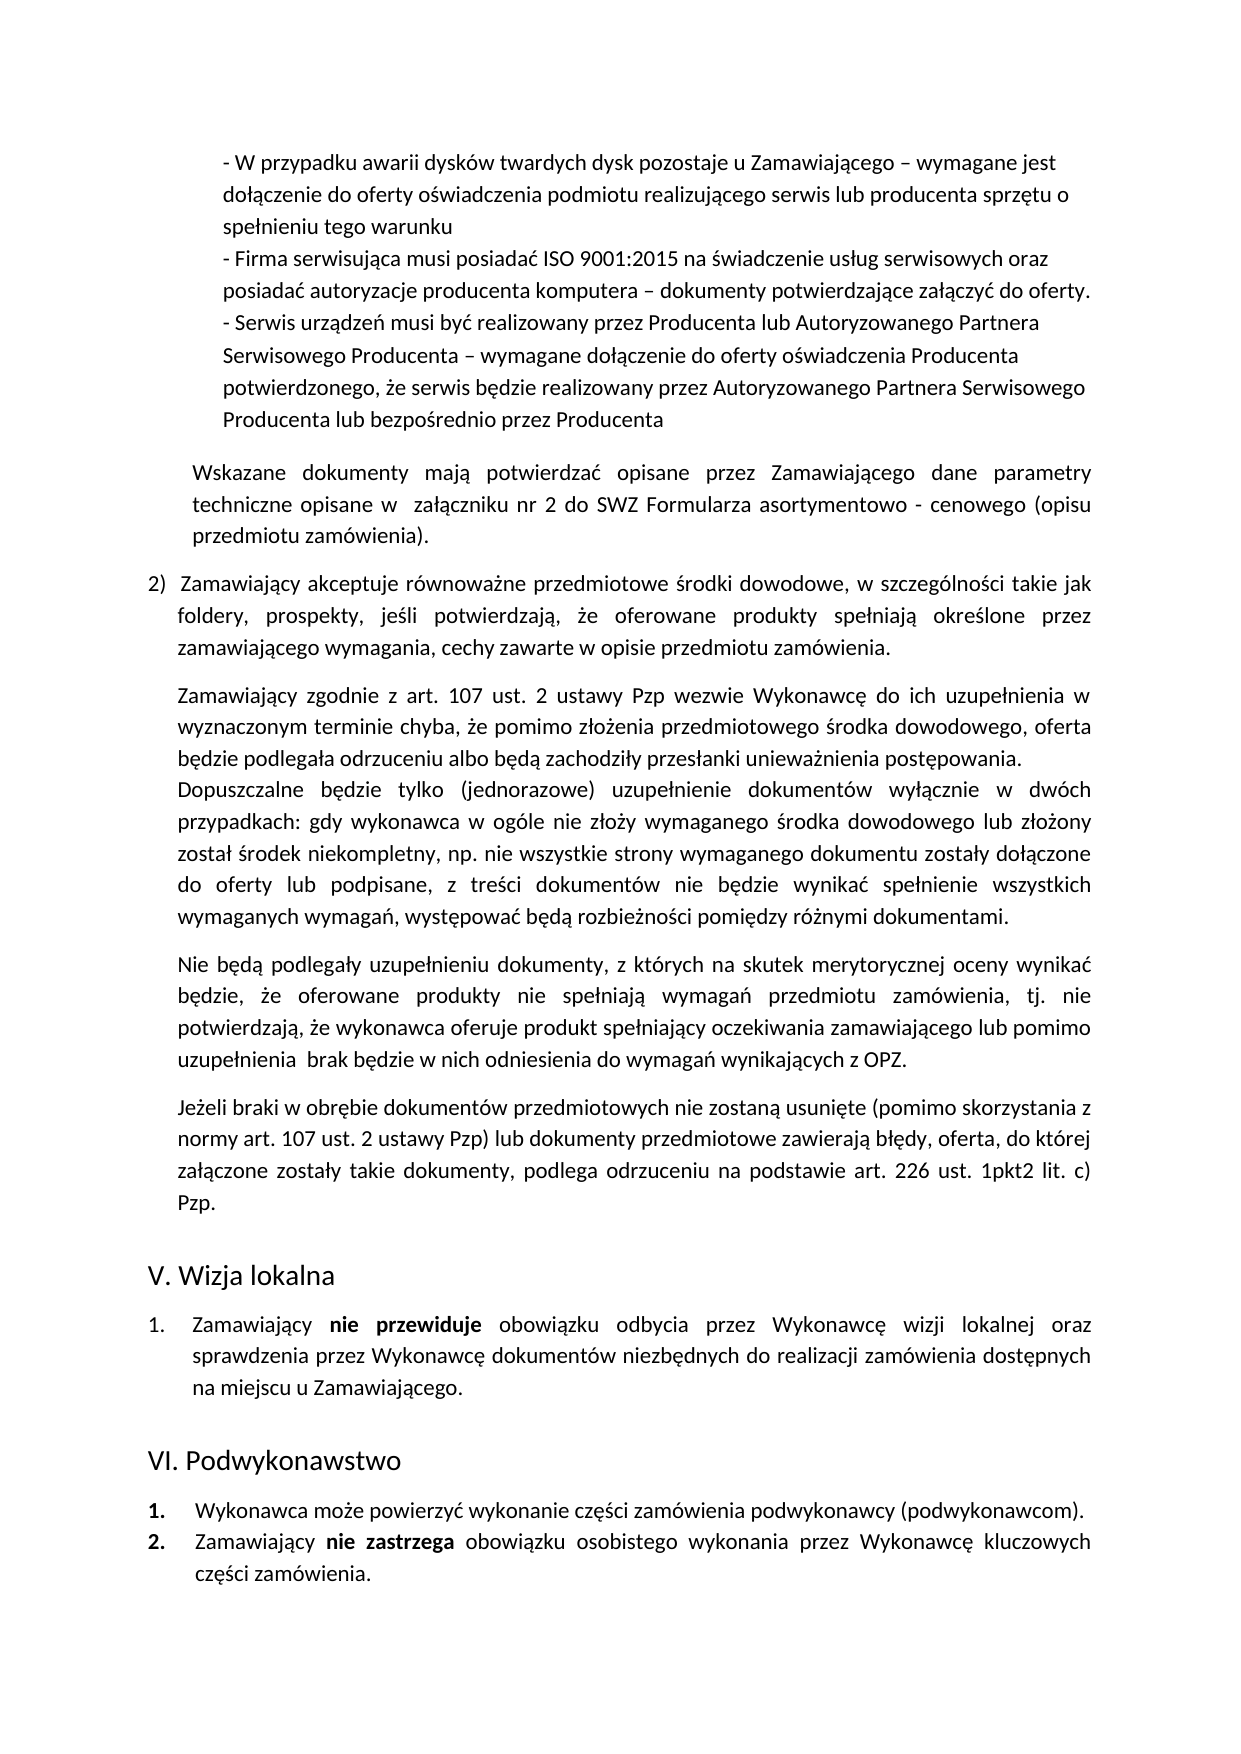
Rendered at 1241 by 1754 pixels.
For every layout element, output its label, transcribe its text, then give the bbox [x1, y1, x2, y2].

subtitle V. Wizja lokalna [148, 1257, 1093, 1292]
list Zamawiający nie zastrzega obowiązku osobistego wykonania przez Wykonawcę kluczowych części zamówienia. [148, 1527, 1093, 1587]
text 1. Zamawiający nie przewiduje obowiązku odbycia przez Wykonawcę wizji lokalnej oraz sprawdzenia przez Wykonawcę dokumentów niezbędnych do realizacji zamówienia dostępnych na miejscu u Zamawiającego. [148, 1310, 1093, 1401]
list - Firma serwisująca musi posiadać ISO 9001:2015 na świadczenie usług serwisowych oraz posiadać autoryzacje producenta komputera – dokumenty potwierdzające załączyć do oferty. [223, 244, 1093, 304]
text Dopuszczalne będzie tylko (jednorazowe) uzupełnienie dokumentów wyłącznie w dwóch przypadkach: gdy wykonawca w ogóle nie złoży wymaganego środka dowodowego lub złożony został środek niekompletny, np. nie wszystkie strony wymaganego dokumentu zostały dołączone do oferty lub podpisane, z treści dokumentów nie będzie wynikać spełnienie wszystkich wymaganych wymagań, występować będą rozbieżności pomiędzy różnymi dokumentami. [177, 776, 1093, 930]
text Zamawiający zgodnie z art. 107 ust. 2 ustawy Pzp wezwie Wykonawcę do ich uzupełnienia w wyznaczonym terminie chyba, że pomimo złożenia przedmiotowego środka dowodowego, oferta będzie podlegała odrzuceniu albo będą zachodziły przesłanki unieważnienia postępowania. [177, 681, 1093, 772]
subtitle VI. Podwykonawstwo [148, 1442, 1093, 1478]
text Nie będą podlegały uzupełnieniu dokumenty, z których na skutek merytorycznej oceny wynikać będzie, że oferowane produkty nie spełniają wymagań przedmiotu zamówienia, tj. nie potwierdzają, że wykonawca oferuje produkt spełniający oczekiwania zamawiającego lub pomimo uzupełnienia brak będzie w nich odniesienia do wymagań wynikających z OPZ. [177, 950, 1093, 1073]
text Jeżeli braki w obrębie dokumentów przedmiotowych nie zostaną usunięte (pomimo skorzystania z normy art. 107 ust. 2 ustawy Pzp) lub dokumenty przedmiotowe zawierają błędy, oferta, do której załączone zostały takie dokumenty, podlega odrzuceniu na podstawie art. 226 ust. 1pkt2 lit. c) Pzp. [177, 1093, 1093, 1216]
list - Serwis urządzeń musi być realizowany przez Producenta lub Autoryzowanego Partnera Serwisowego Producenta – wymagane dołączenie do oferty oświadczenia Producenta potwierdzonego, że serwis będzie realizowany przez Autoryzowanego Partnera Serwisowego Producenta lub bezpośrednio przez Producenta [223, 308, 1093, 433]
text 2) Zamawiający akceptuje równoważne przedmiotowe środki dowodowe, w szczególności takie jak foldery, prospekty, jeśli potwierdzają, że oferowane produkty spełniają określone przez zamawiającego wymagania, cechy zawarte w opisie przedmiotu zamówienia. [148, 569, 1093, 661]
text Wskazane dokumenty mają potwierdzać opisane przez Zamawiającego dane parametry techniczne opisane w załączniku nr 2 do SWZ Formularza asortymentowo - cenowego (opisu przedmiotu zamówienia). [192, 458, 1093, 549]
list Wykonawca może powierzyć wykonanie części zamówienia podwykonawcy (podwykonawcom). [148, 1496, 1093, 1524]
list - W przypadku awarii dysków twardych dysk pozostaje u Zamawiającego – wymagane jest dołączenie do oferty oświadczenia podmiotu realizującego serwis lub producenta sprzętu o spełnieniu tego warunku [223, 148, 1093, 240]
